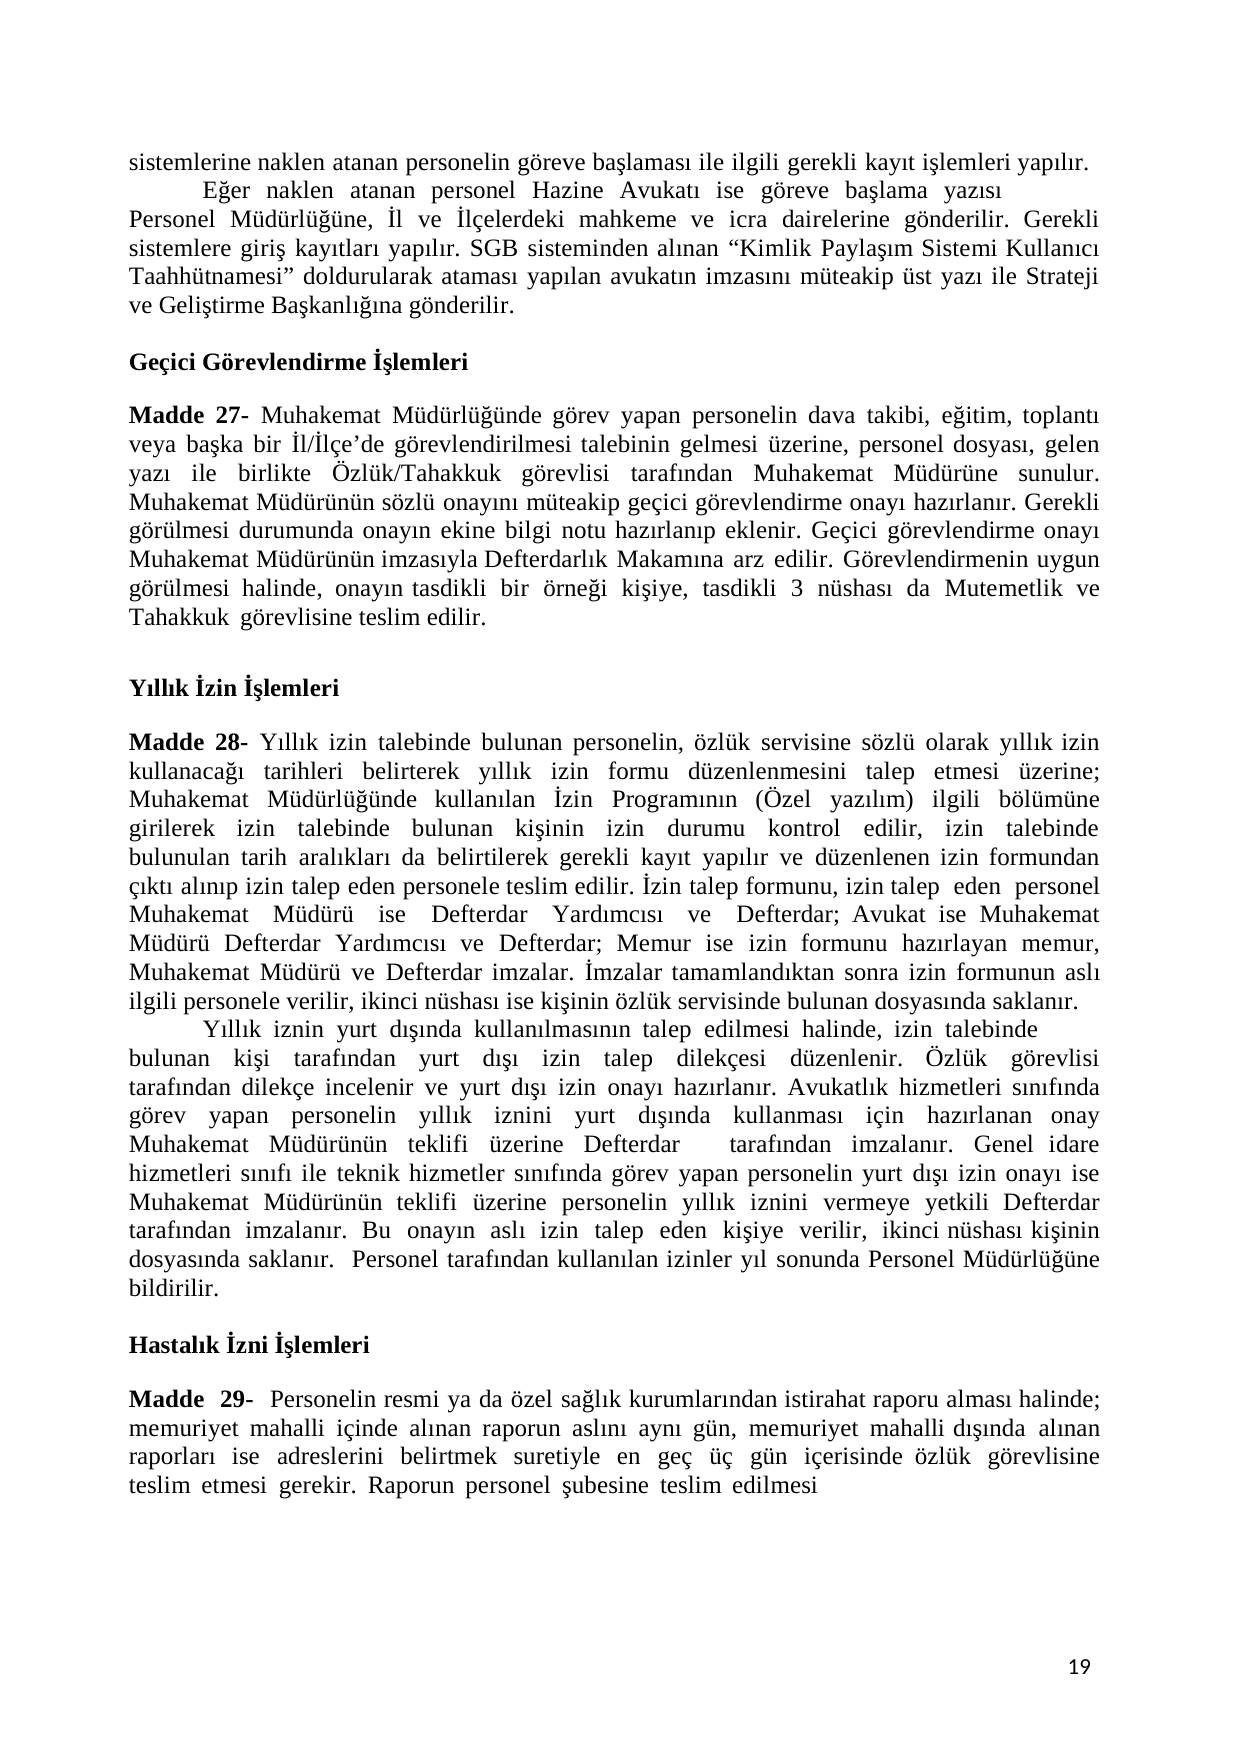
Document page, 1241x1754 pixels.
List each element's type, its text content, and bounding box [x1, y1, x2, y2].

text Geçici Görevlendirme İşlemleri [128, 347, 563, 376]
text Madde 27- Muhakemat Müdürlüğünde görev yapan personelin dava takibi, eğitim, toplantı veya başka bir İl/İlçe’de görevlendirilmesi talebinin gelmesi üzerine, personel dosyası, gelen yazı ile birlikte Özlük/Tahakkuk görevlisi tarafından Muhakemat Müdürüne sunulur. Muhakemat Müdürünün sözlü onayını müteakip geçici görevlendirme onayı hazırlanır. Gerekli görülmesi durumunda onayın ekine bilgi notu hazırlanıp eklenir. Geçici görevlendirme onayı Muhakemat Müdürünün imzasıyla Defterdarlık Makamına arz edilir. Görevlendirmenin uygun görülmesi halinde, onayın tasdikli bir örneği kişiye, tasdikli 3 nüshası da Mutemetlik ve Tahakkuk görevlisine teslim edilir. [128, 401, 1100, 631]
text Personel Müdürlüğüne, İl ve İlçelerdeki mahkeme ve icra dairelerine gönderilir. Gerekli sistemlere giriş kayıtları yapılır. SGB sisteminden alınan “Kimlik Paylaşım Sistemi Kullanıcı Taahhütnamesi” doldurularak ataması yapılan avukatın imzasını müteakip üst yazı ile Strateji ve Geliştirme Başkanlığına gönderilir. [128, 204, 1099, 318]
text Madde 28- Yıllık izin talebinde bulunan personelin, özlük servisine sözlü olarak yıllık izin kullanacağı tarihleri belirterek yıllık izin formu düzenlenmesini talep etmesi üzerine; Muhakemat Müdürlüğünde kullanılan İzin Programının (Özel yazılım) ilgili bölümüne girilerek izin talebinde bulunan kişinin izin durumu kontrol edilir, izin talebinde bulunulan tarih aralıkları da belirtilerek gerekli kayıt yapılır ve düzenlenen izin formundan çıktı alınıp izin talep eden personele teslim edilir. İzin talep formunu, izin talep eden personel Muhakemat Müdürü ise Defterdar Yardımcısı ve Defterdar; Avukat ise Muhakemat Müdürü Defterdar Yardımcısı ve Defterdar; Memur ise izin formunu hazırlayan memur, Muhakemat Müdürü ve Defterdar imzalar. İmzalar tamamlandıktan sonra izin formunun aslı ilgili personele verilir, ikinci nüshası ise kişinin özlük servisinde bulunan dosyasında saklanır. [128, 727, 1100, 1014]
text bulunan kişi tarafından yurt dışı izin talep dilekçesi düzenlenir. Özlük görevlisi tarafından dilekçe incelenir ve yurt dışı izin onayı hazırlanır. Avukatlık hizmetleri sınıfında görev yapan personelin yıllık iznini yurt dışında kullanması için hazırlanan onay Muhakemat Müdürünün teklifi üzerine Defterdar tarafından imzalanır. Genel idare hizmetleri sınıfı ile teknik hizmetler sınıfında görev yapan personelin yurt dışı izin onayı ise Muhakemat Müdürünün teklifi üzerine personelin yıllık iznini vermeye yetkili Defterdar tarafından imzalanır. Bu onayın aslı izin talep eden kişiye verilir, ikinci nüshası kişinin dosyasında saklanır. Personel tarafından kullanılan izinler yıl sonunda Personel Müdürlüğüne bildirilir. [128, 1043, 1100, 1302]
text Hastalık İzni İşlemleri [128, 1330, 430, 1359]
text Yıllık İzin İşlemleri [128, 673, 387, 702]
text Eğer naklen atanan personel Hazine Avukatı ise göreve başlama yazısı [202, 176, 1107, 204]
text Yıllık iznin yurt dışında kullanılmasının talep edilmesi halinde, izin talebinde [202, 1014, 1107, 1043]
text Madde 29- Personelin resmi ya da özel sağlık kurumlarından istirahat raporu alması halinde; memuriyet mahalli içinde alınan raporun aslını aynı gün, memuriyet mahalli dışında alınan raporları ise adreslerini belirtmek suretiyle en geç üç gün içerisinde özlük görevlisine teslim etmesi gerekir. Raporun personel şubesine teslim edilmesi [128, 1384, 1100, 1499]
text sistemlerine naklen atanan personelin göreve başlaması ile ilgili gerekli kayıt işlemleri yapılır. [128, 147, 1099, 176]
